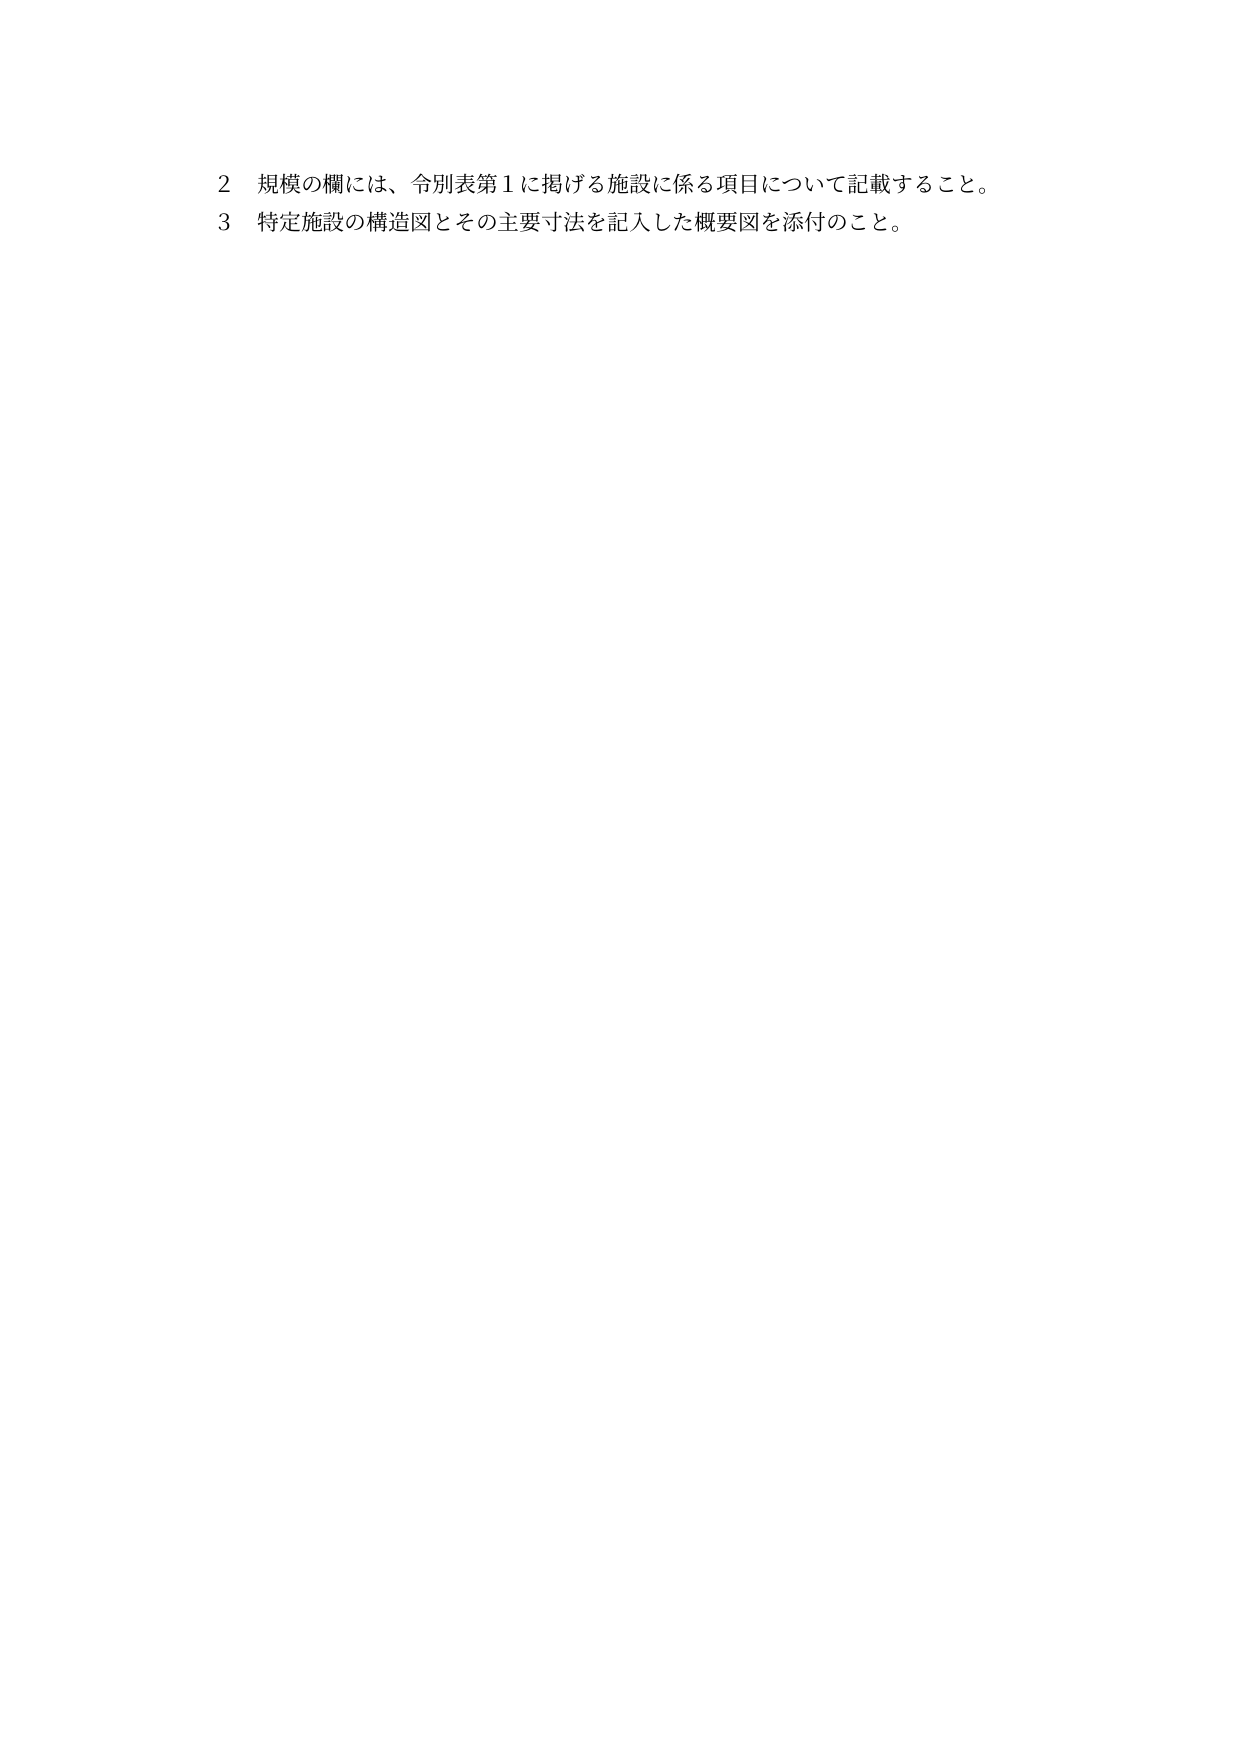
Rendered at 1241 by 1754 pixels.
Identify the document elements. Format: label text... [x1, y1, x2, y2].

text ３ 特定施設の構造図とその主要寸法を記入した概要図を添付のこと。別紙２ [148, 202, 1092, 239]
text ２ 規模の欄には、令別表第１に掲げる施設に係る項目について記載すること。 [148, 164, 1092, 202]
